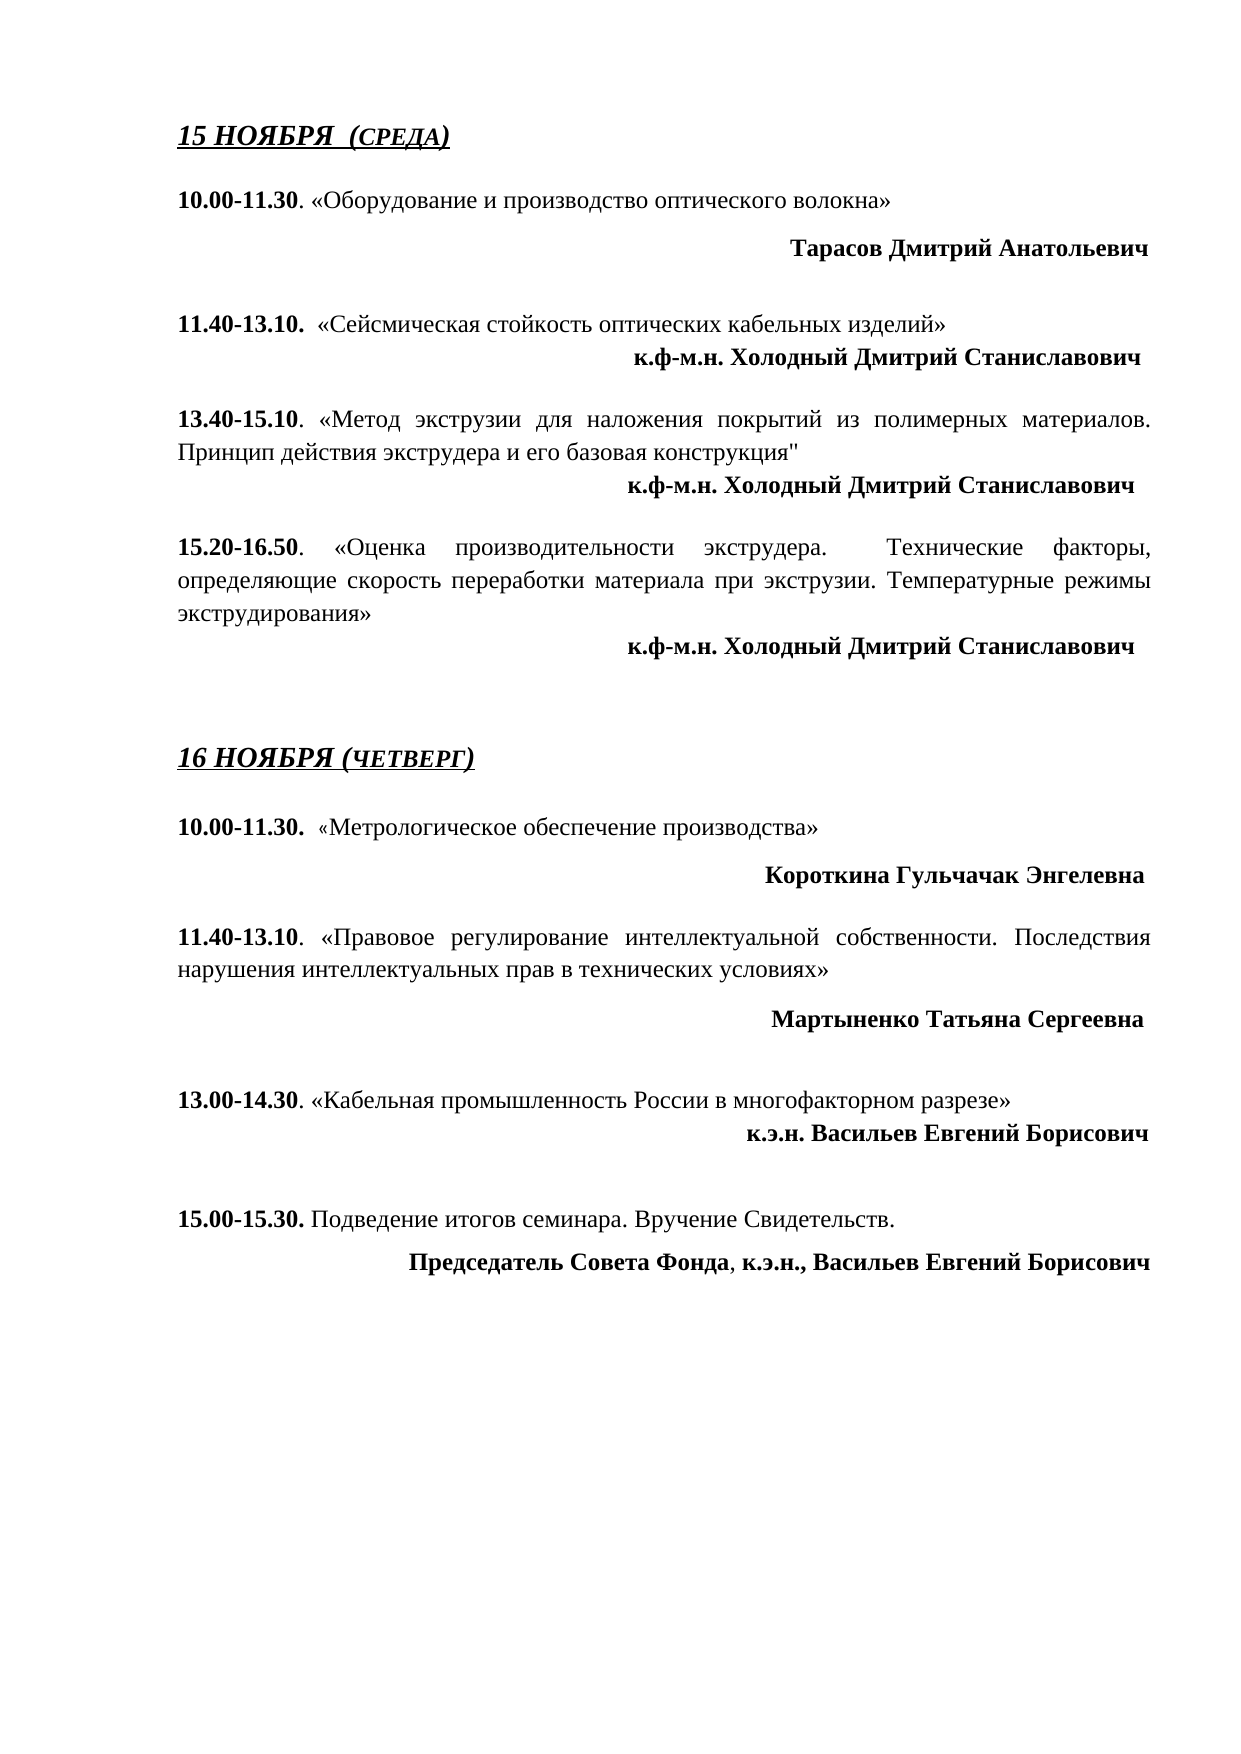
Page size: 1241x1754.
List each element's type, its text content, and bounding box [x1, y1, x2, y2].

text Мартыненко Татьяна Сергеевна [177, 1004, 1152, 1033]
text Короткина Гульчачак Энгелевна [177, 860, 1152, 888]
text к.ф-м.н. Холодный Дмитрий Станиславович [177, 631, 1152, 660]
text к.ф-м.н. Холодный Дмитрий Станиславович [177, 470, 1152, 499]
text 10.00-11.30. «Оборудование и производство оптического волокна» [177, 185, 1152, 214]
text 11.40-13.10. «Сейсмическая стойкость оптических кабельных изделий» [177, 309, 1152, 338]
text 13.40-15.10. «Метод экструзии для наложения покрытий из полимерных материалов. Принцип действия экструдера и его базовая конструкция" [177, 404, 1152, 466]
text 15.20-16.50. «Оценка производительности экструдера. Технические факторы, определяющие скорость переработки материала при экструзии. Температурные режимы экструдирования» [177, 532, 1152, 627]
text Тарасов Дмитрий Анатольевич [177, 233, 1152, 262]
text к.э.н. Васильев Евгений Борисович [546, 1118, 1152, 1147]
text 15.00-15.30. Подведение итогов семинара. Вручение Свидетельств. [177, 1204, 1152, 1233]
text 16 НОЯБРЯ (ЧЕТВЕРГ) [177, 740, 1152, 773]
text 13.00-14.30. «Кабельная промышленность России в многофакторном разрезе» [177, 1085, 1152, 1114]
text 10.00-11.30. «Метрологическое обеспечение производства» [177, 812, 1152, 841]
text 15 НОЯБРЯ (СРЕДА) [177, 118, 1152, 152]
text к.ф-м.н. Холодный Дмитрий Станиславович [177, 342, 1152, 371]
text 11.40-13.10. «Правовое регулирование интеллектуальной собственности. Последствия нарушения интеллектуальных прав в технических условиях» [177, 922, 1152, 983]
text Председатель Совета Фонда, к.э.н., Васильев Евгений Борисович [177, 1247, 1152, 1276]
